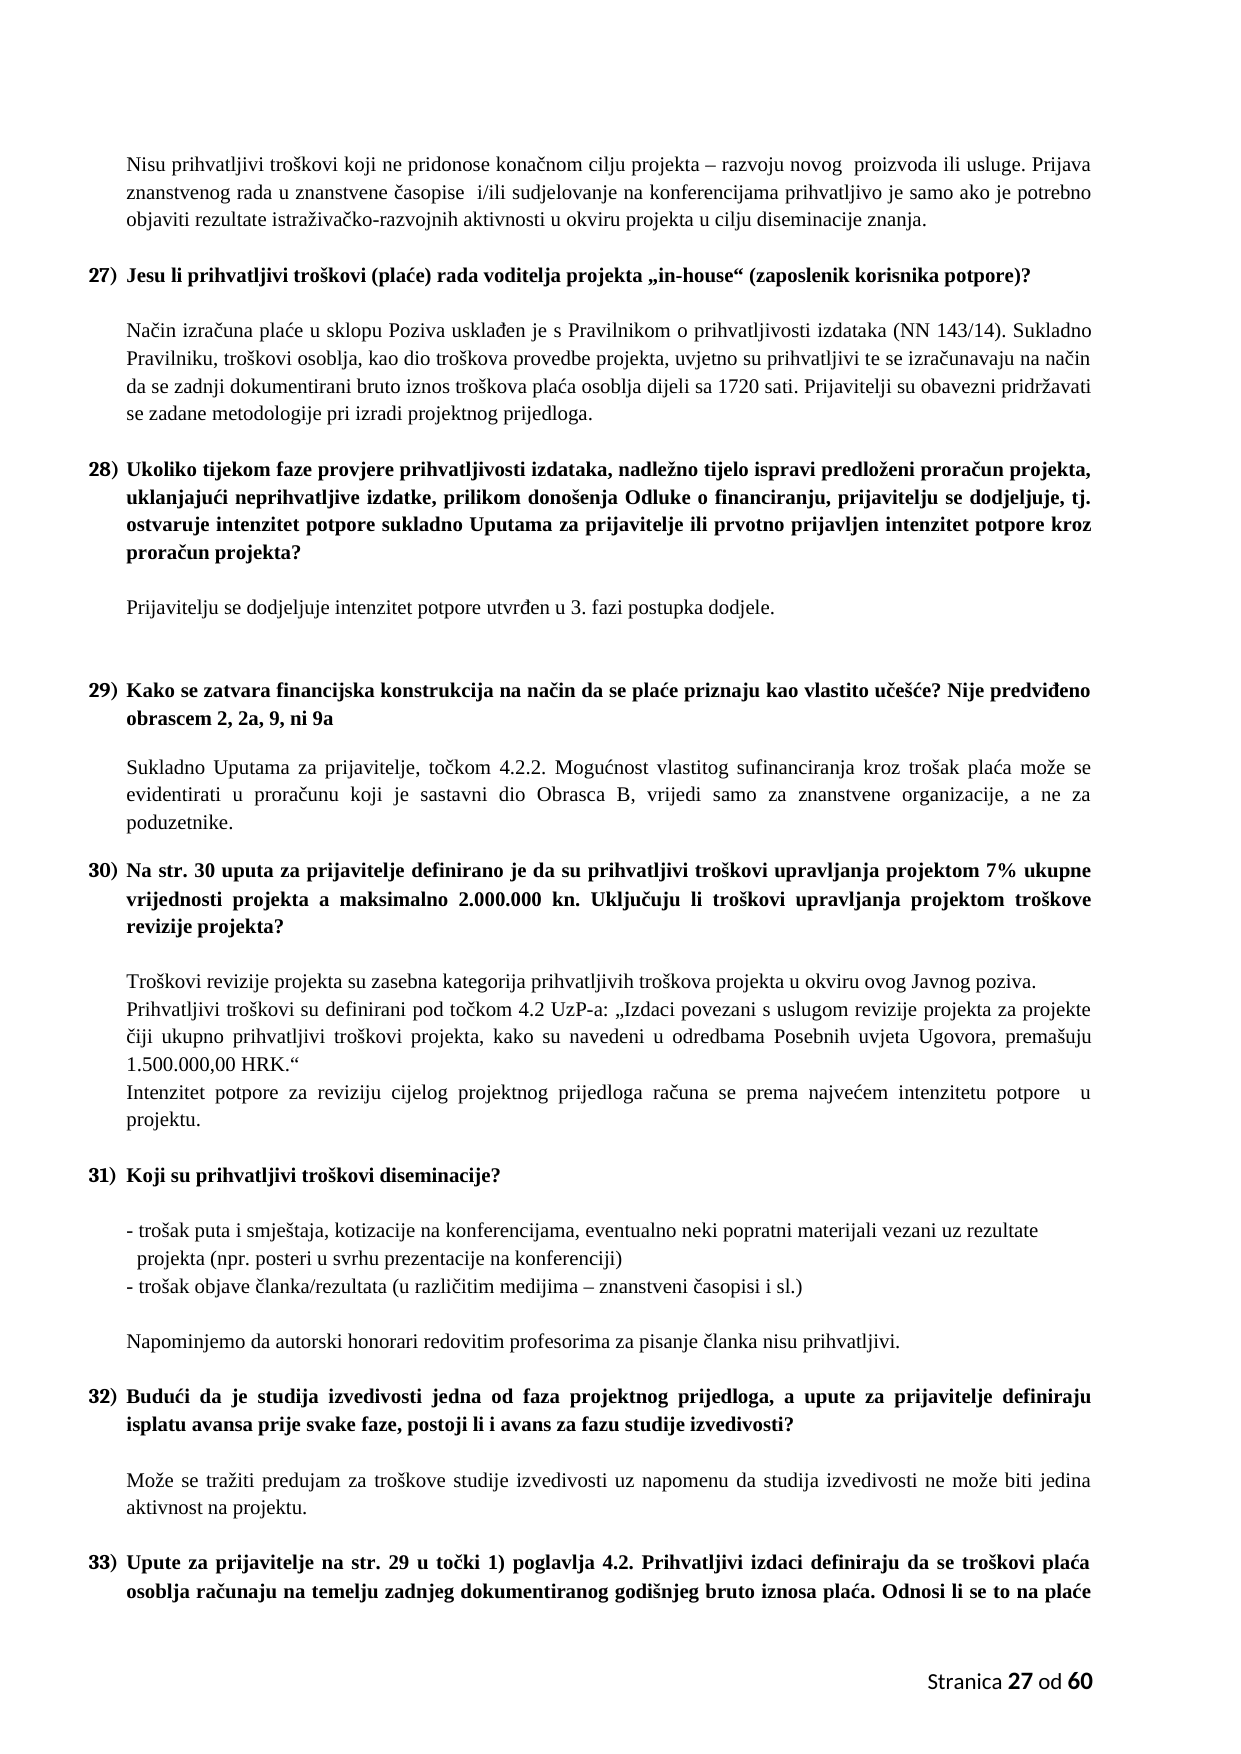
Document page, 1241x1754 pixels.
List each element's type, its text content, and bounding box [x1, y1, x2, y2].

list Kako se zatvara financijska konstrukcija na način da se plaće priznaju kao vlastito učešće? Nije predviđeno obrascem 2, 2a, 9, ni 9a [89, 678, 1093, 730]
list Može se tražiti predujam za troškove studije izvedivosti uz napomenu da studija izvedivosti ne može biti jedina aktivnost na projektu. [126, 1467, 1093, 1519]
list Prihvatljivi troškovi su definirani pod točkom 4.2 UzP-a: „Izdaci povezani s uslugom revizije projekta za projekte čiji ukupno prihvatljivi troškovi projekta, kako su navedeni u odredbama Posebnih uvjeta Ugovora, premašuju 1.500.000,00 HRK.“ [126, 997, 1093, 1076]
list Intenzitet potpore za reviziju cijelog projektnog prijedloga računa se prema najvećem intenzitetu potpore u projektu. [126, 1080, 1093, 1131]
list Način izračuna plaće u sklopu Poziva usklađen je s Pravilnikom o prihvatljivosti izdataka (NN 143/14). Sukladno Pravilniku, troškovi osoblja, kao dio troškova provedbe projekta, uvjetno su prihvatljivi te se izračunavaju na način da se zadnji dokumentirani bruto iznos troškova plaća osoblja dijeli sa 1720 sati. Prijavitelji su obavezni pridržavati se zadane metodologije pri izradi projektnog prijedloga. [126, 318, 1093, 425]
list Ukoliko tijekom faze provjere prihvatljivosti izdataka, nadležno tijelo ispravi predloženi proračun projekta, uklanjajući neprihvatljive izdatke, prilikom donošenja Odluke o financiranju, prijavitelju se dodjeljuje, tj. ostvaruje intenzitet potpore sukladno Uputama za prijavitelje ili prvotno prijavljen intenzitet potpore kroz proračun projekta? [89, 456, 1093, 564]
list Koji su prihvatljivi troškovi diseminacije? [89, 1162, 1093, 1187]
list projekta (npr. posteri u svrhu prezentacije na konferenciji) [126, 1246, 1093, 1270]
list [89, 1550, 1093, 1603]
list Troškovi revizije projekta su zasebna kategorija prihvatljivih troškova projekta u okviru ovog Javnog poziva. [126, 969, 1093, 993]
list Na str. 30 uputa za prijavitelje definirano je da su prihvatljivi troškovi upravljanja projektom 7% ukupne vrijednosti projekta a maksimalno 2.000.000 kn. Uključuju li troškovi upravljanja projektom troškove revizije projekta? [89, 858, 1093, 938]
list - trošak objave članka/rezultata (u različitim medijima – znanstveni časopisi i sl.) [126, 1274, 1093, 1298]
list Nisu prihvatljivi troškovi koji ne pridonose konačnom cilju projekta – razvoju novog proizvoda ili usluge. Prijava znanstvenog rada u znanstvene časopise i/ili sudjelovanje na konferencijama prihvatljivo je samo ako je potrebno objaviti rezultate istraživačko-razvojnih aktivnosti u okviru projekta u cilju diseminacije znanja. [126, 152, 1093, 231]
list Jesu li prihvatljivi troškovi (plaće) rada voditelja projekta „in-house“ (zaposlenik korisnika potpore)? [89, 262, 1093, 287]
list Prijavitelju se dodjeljuje intenzitet potpore utvrđen u 3. fazi postupka dodjele. [126, 595, 1093, 619]
list Napominjemo da autorski honorari redovitim profesorima za pisanje članka nisu prihvatljivi. [126, 1329, 1093, 1353]
text Sukladno Uputama za prijavitelje, točkom 4.2.2. Mogućnost vlastitog sufinanciranja kroz trošak plaća može se evidentirati u proračunu koji je sastavni dio Obrasca B, vrijedi samo za znanstvene organizacije, a ne za poduzetnike. [126, 754, 1093, 834]
list - trošak puta i smještaja, kotizacije na konferencijama, eventualno neki popratni materijali vezani uz rezultate [126, 1218, 1093, 1242]
list Budući da je studija izvedivosti jedna od faza projektnog prijedloga, a upute za prijavitelje definiraju isplatu avansa prije svake faze, postoji li i avans za fazu studije izvedivosti? [89, 1384, 1093, 1436]
